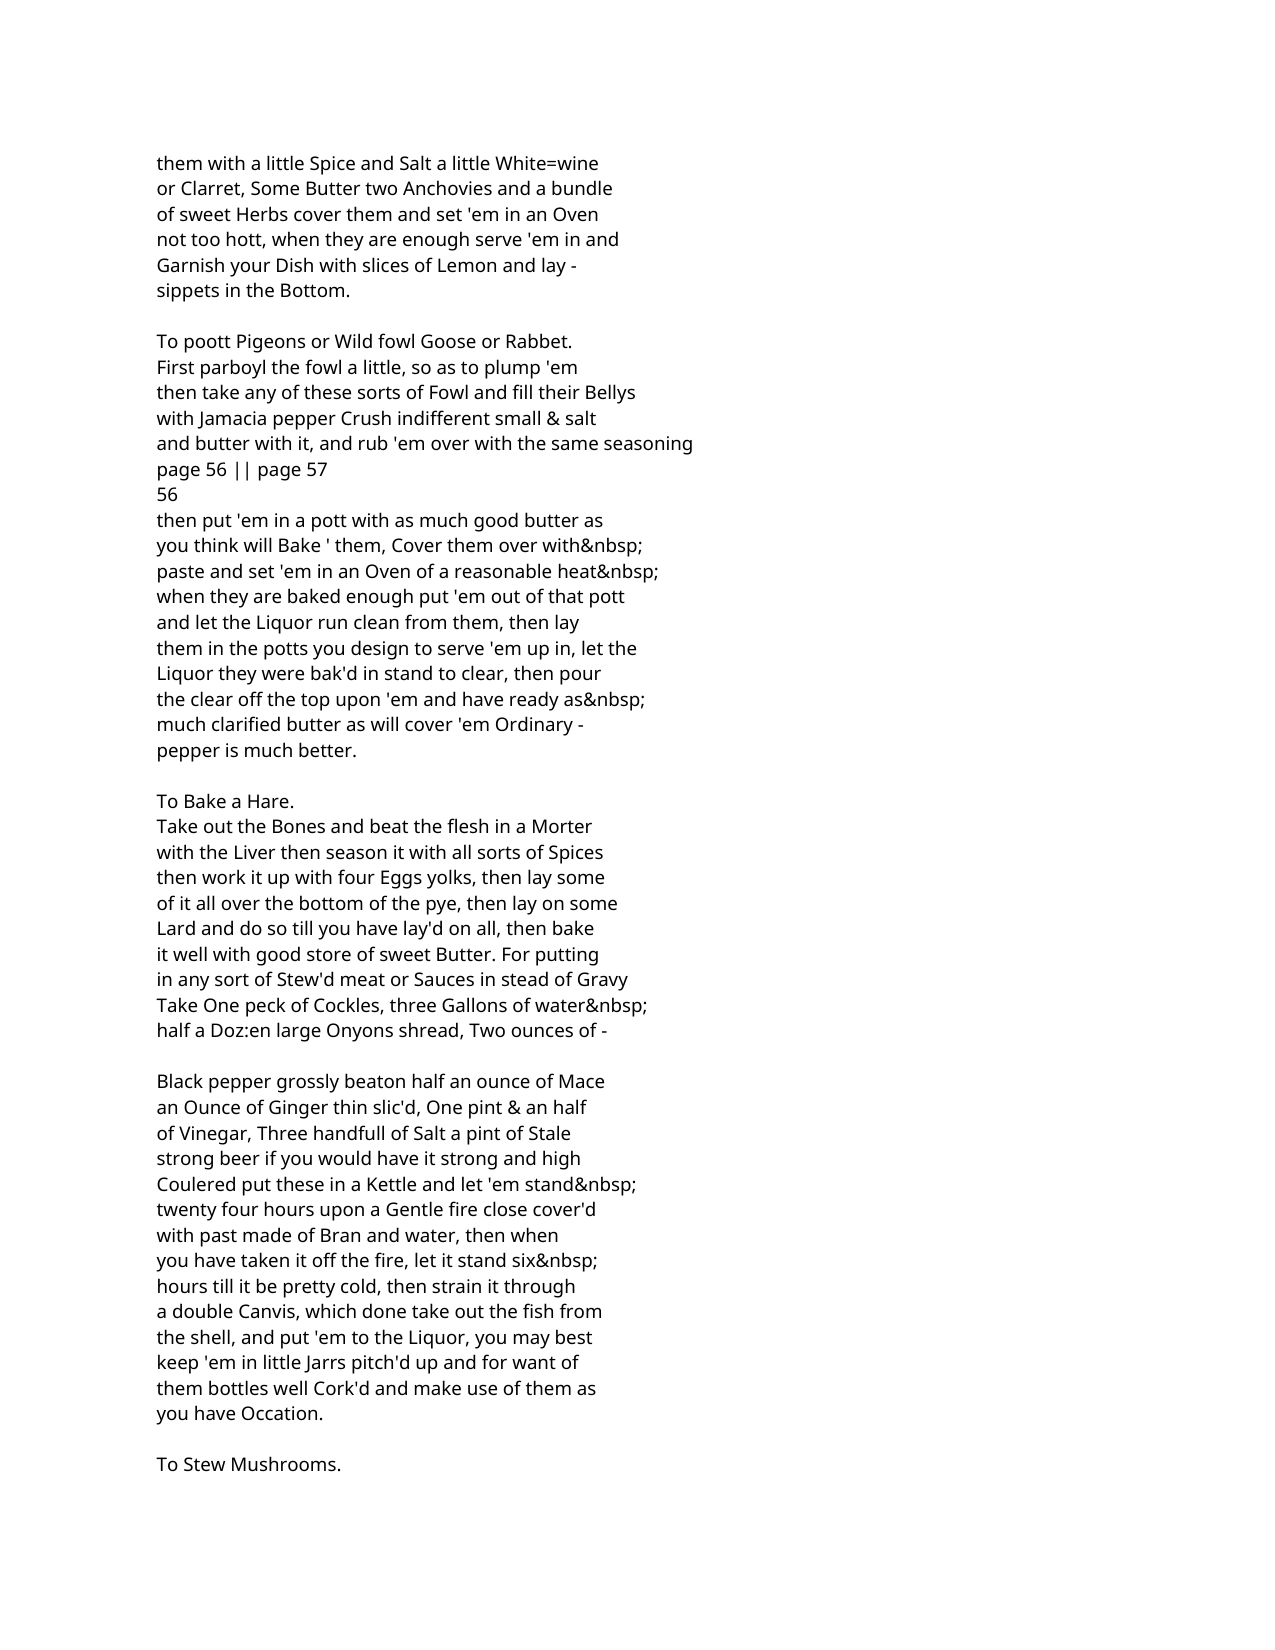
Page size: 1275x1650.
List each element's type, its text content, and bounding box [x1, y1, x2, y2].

text of it all over the bottom of the pye, then lay on some [156, 890, 1118, 916]
text page 56 || page 57 [156, 456, 1118, 482]
text Coulered put these in a Kettle and let 'em stand&nbsp; [156, 1171, 1118, 1196]
text and let the Liquor run clean from them, then lay [156, 609, 1118, 635]
text To Bake a Hare. [156, 788, 1118, 813]
text not too hott, when they are enough serve 'em in and [156, 227, 1118, 252]
text you have Occation. [156, 1401, 1118, 1426]
text To Stew Mushrooms. [156, 1452, 1118, 1477]
text or Clarret, Some Butter two Anchovies and a bundle [156, 176, 1118, 201]
text you think will Bake ' them, Cover them over with&nbsp; [156, 533, 1118, 558]
text hours till it be pretty cold, then strain it through [156, 1273, 1118, 1298]
text it well with good store of sweet Butter. For putting [156, 941, 1118, 967]
text twenty four hours upon a Gentle fire close cover'd [156, 1196, 1118, 1222]
text half a Doz:en large Onyons shread, Two ounces of - [156, 1018, 1118, 1043]
text the clear off the top upon 'em and have ready as&nbsp; [156, 686, 1118, 711]
text Garnish your Dish with slices of Lemon and lay - [156, 252, 1118, 278]
text the shell, and put 'em to the Liquor, you may best [156, 1324, 1118, 1349]
text Take out the Bones and beat the flesh in a Morter [156, 813, 1118, 839]
text 56 [156, 482, 1118, 507]
text an Ounce of Ginger thin slic'd, One pint & an half [156, 1094, 1118, 1120]
text then take any of these sorts of Fowl and fill their Bellys [156, 380, 1118, 405]
text then put 'em in a pott with as much good butter as [156, 507, 1118, 533]
text keep 'em in little Jarrs pitch'd up and for want of [156, 1349, 1118, 1375]
text much clarified butter as will cover 'em Ordinary - [156, 711, 1118, 737]
text with past made of Bran and water, then when [156, 1222, 1118, 1247]
text of Vinegar, Three handfull of Salt a pint of Stale [156, 1120, 1118, 1145]
text To poott Pigeons or Wild fowl Goose or Rabbet. [156, 329, 1118, 354]
text you have taken it off the fire, let it stand six&nbsp; [156, 1247, 1118, 1273]
text them with a little Spice and Salt a little White=wine [156, 150, 1118, 176]
text with Jamacia pepper Crush indifferent small & salt [156, 405, 1118, 431]
text a double Canvis, which done take out the fish from [156, 1298, 1118, 1324]
text when they are baked enough put 'em out of that pott [156, 584, 1118, 609]
text them bottles well Cork'd and make use of them as [156, 1375, 1118, 1401]
text Black pepper grossly beaton half an ounce of Mace [156, 1069, 1118, 1094]
text and butter with it, and rub 'em over with the same seasoning [156, 431, 1118, 456]
text with the Liver then season it with all sorts of Spices [156, 839, 1118, 864]
text strong beer if you would have it strong and high [156, 1145, 1118, 1171]
text Take One peck of Cockles, three Gallons of water&nbsp; [156, 992, 1118, 1018]
text Lard and do so till you have lay'd on all, then bake [156, 916, 1118, 941]
text of sweet Herbs cover them and set 'em in an Oven [156, 201, 1118, 227]
text Liquor they were bak'd in stand to clear, then pour [156, 660, 1118, 686]
text pepper is much better. [156, 737, 1118, 762]
text them in the potts you design to serve 'em up in, let the [156, 635, 1118, 660]
text sippets in the Bottom. [156, 278, 1118, 303]
text paste and set 'em in an Oven of a reasonable heat&nbsp; [156, 558, 1118, 584]
text then work it up with four Eggs yolks, then lay some [156, 864, 1118, 890]
text in any sort of Stew'd meat or Sauces in stead of Gravy [156, 967, 1118, 992]
text First parboyl the fowl a little, so as to plump 'em [156, 354, 1118, 380]
